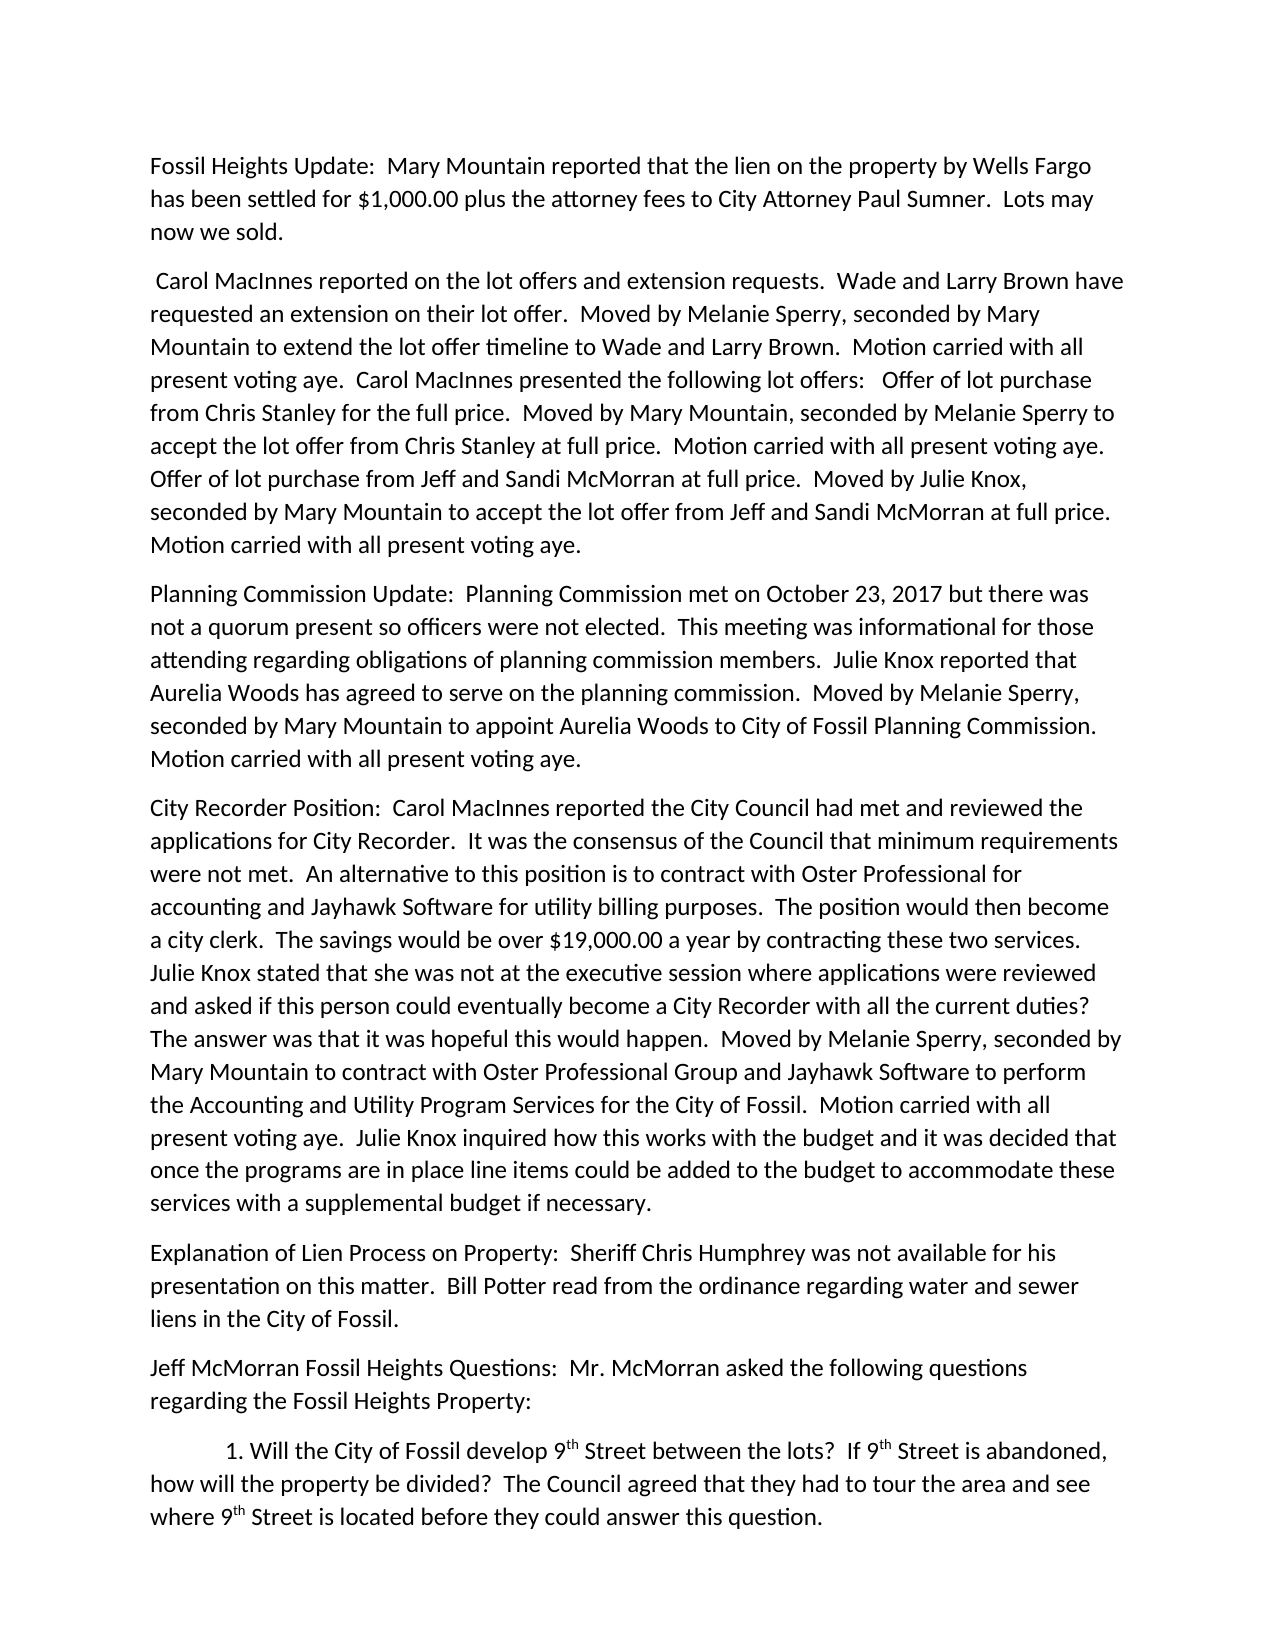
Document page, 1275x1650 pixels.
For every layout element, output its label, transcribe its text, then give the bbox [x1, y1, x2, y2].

text Carol MacInnes reported on the lot offers and extension requests. Wade and Larry Brown have requested an extension on their lot offer. Moved by Melanie Sperry, seconded by Mary Mountain to extend the lot offer timeline to Wade and Larry Brown. Motion carried with all present voting aye. Carol MacInnes presented the following lot offers: Offer of lot purchase from Chris Stanley for the full price. Moved by Mary Mountain, seconded by Melanie Sperry to accept the lot offer from Chris Stanley at full price. Motion carried with all present voting aye. Offer of lot purchase from Jeff and Sandi McMorran at full price. Moved by Julie Knox, seconded by Mary Mountain to accept the lot offer from Jeff and Sandi McMorran at full price. Motion carried with all present voting aye. [150, 265, 1125, 559]
text City Recorder Position: Carol MacInnes reported the City Council had met and reviewed the applications for City Recorder. It was the consensus of the Council that minimum requirements were not met. An alternative to this position is to contract with Oster Professional for accounting and Jayhawk Software for utility billing purposes. The position would then become a city clerk. The savings would be over $19,000.00 a year by contracting these two services. Julie Knox stated that she was not at the executive session where applications were reviewed and asked if this person could eventually become a City Recorder with all the current duties? The answer was that it was hopeful this would happen. Moved by Melanie Sperry, seconded by Mary Mountain to contract with Oster Professional Group and Jayhawk Software to perform the Accounting and Utility Program Services for the City of Fossil. Motion carried with all present voting aye. Julie Knox inquired how this works with the budget and it was decided that once the programs are in place line items could be added to the budget to accommodate these services with a supplemental budget if necessary. [150, 792, 1125, 1218]
text Planning Commission Update: Planning Commission met on October 23, 2017 but there was not a quorum present so officers were not elected. This meeting was informational for those attending regarding obligations of planning commission members. Julie Knox reported that Aurelia Woods has agreed to serve on the planning commission. Moved by Melanie Sperry, seconded by Mary Mountain to appoint Aurelia Woods to City of Fossil Planning Commission. Motion carried with all present voting aye. [150, 578, 1125, 773]
text 1. Will the City of Fossil develop 9th Street between the lots? If 9th Street is abandoned, how will the property be divided? The Council agreed that they had to tour the area and see where 9th Street is located before they could answer this question. [150, 1435, 1125, 1531]
text Fossil Heights Update: Mary Mountain reported that the lien on the property by Wells Fargo has been settled for $1,000.00 plus the attorney fees to City Attorney Paul Sumner. Lots may now we sold. [150, 150, 1125, 246]
text Explanation of Lien Process on Property: Sheriff Chris Humphrey was not available for his presentation on this matter. Bill Potter read from the ordinance regarding water and sewer liens in the City of Fossil. [150, 1237, 1125, 1333]
text Jeff McMorran Fossil Heights Questions: Mr. McMorran asked the following questions regarding the Fossil Heights Property: [150, 1352, 1125, 1416]
